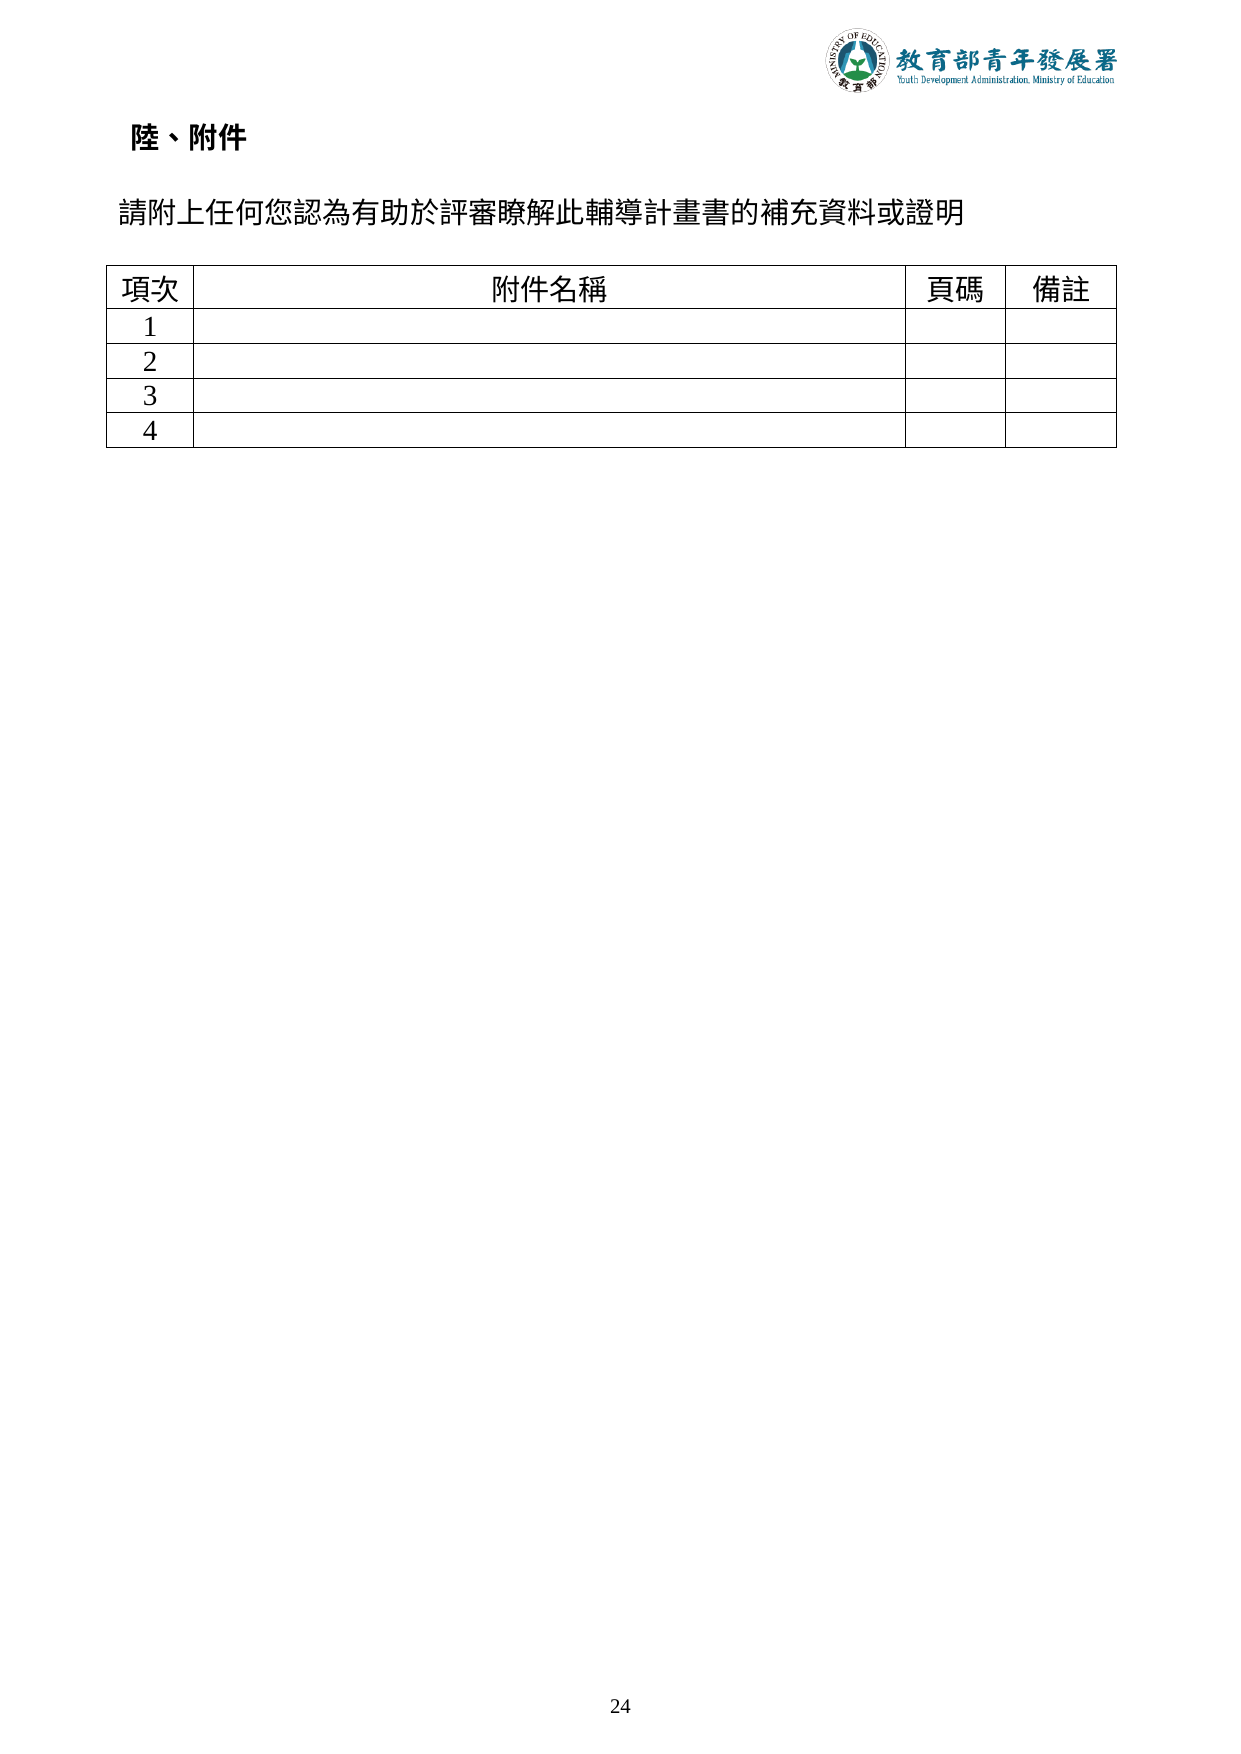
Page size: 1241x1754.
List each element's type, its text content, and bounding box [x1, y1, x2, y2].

table_header 附件名稱 [194, 266, 905, 308]
table_cell [194, 309, 905, 343]
table_cell [1006, 309, 1116, 343]
table_cell [1006, 344, 1116, 377]
table_cell 2 [107, 344, 193, 377]
table_header 備註 [1006, 266, 1116, 308]
picture [818, 23, 1123, 97]
table_cell 1 [107, 309, 193, 343]
table_cell 4 [107, 413, 193, 447]
table_cell [906, 344, 1005, 377]
table_header 項次 [107, 266, 193, 308]
table_cell [194, 344, 905, 377]
table_cell [1006, 379, 1116, 412]
text 請附上任何您認為有助於評審瞭解此輔導計畫書的補充資料或證明 [118, 189, 1122, 231]
table_cell [1006, 413, 1116, 447]
table_cell [906, 413, 1005, 447]
table_cell [906, 309, 1005, 343]
table_cell [906, 379, 1005, 412]
table_header 頁碼 [906, 266, 1005, 308]
table_cell [194, 379, 905, 412]
table_cell [194, 413, 905, 447]
text 陸、附件 [118, 118, 1122, 156]
table_cell 3 [107, 379, 193, 412]
